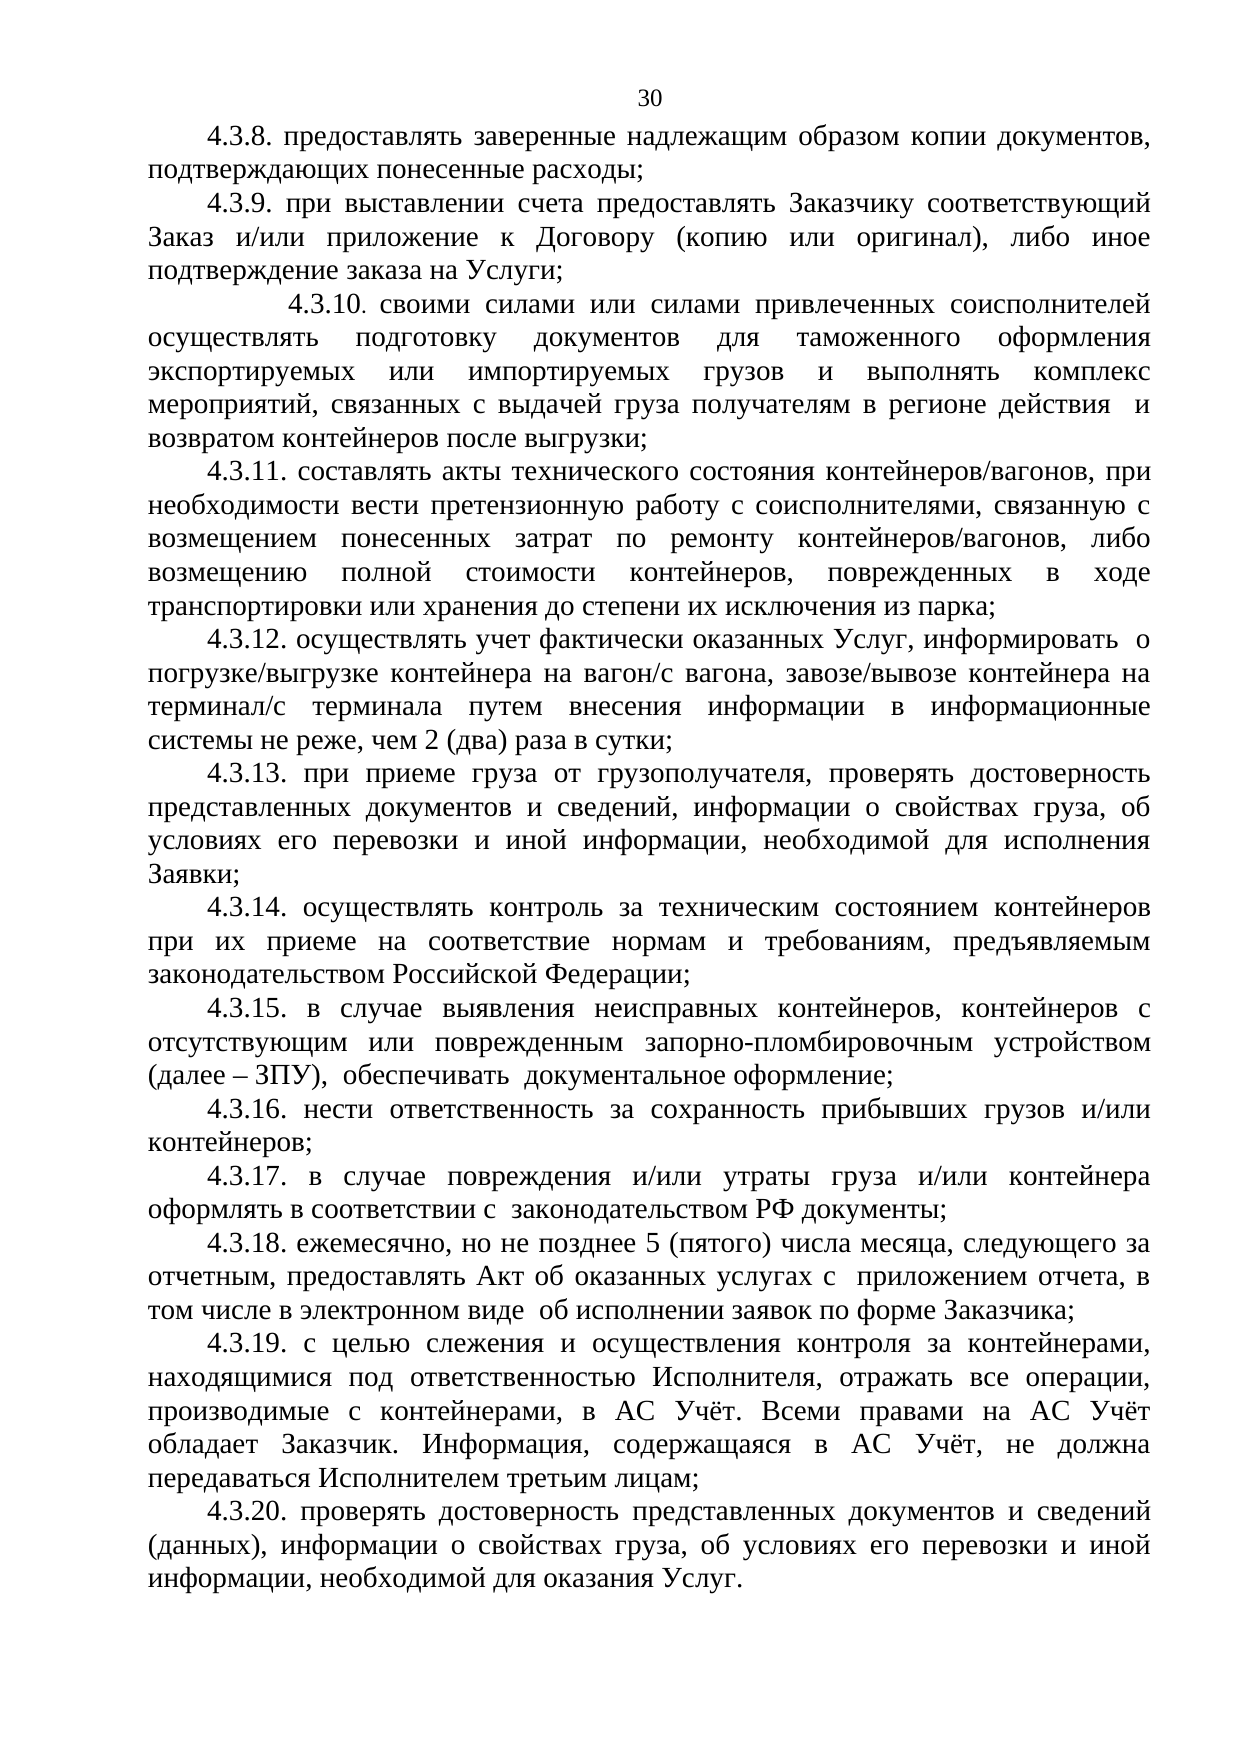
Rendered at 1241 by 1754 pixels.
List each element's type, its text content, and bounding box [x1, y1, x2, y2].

text 4.3.16. нести ответственность за сохранность прибывших грузов и/или контейнеров; [148, 1091, 1152, 1158]
text 4.3.14. осуществлять контроль за техническим состоянием контейнеров при их приеме на соответствие нормам и требованиям, предъявляемым законодательством Российской Федерации; [148, 889, 1152, 990]
text 4.3.20. проверять достоверность представленных документов и сведений (данных), информации о свойствах груза, об условиях его перевозки и иной информации, необходимой для оказания Услуг. [148, 1493, 1152, 1594]
text 4.3.18. ежемесячно, но не позднее 5 (пятого) числа месяца, следующего за отчетным, предоставлять Акт об оказанных услугах с приложением отчета, в том числе в электронном виде об исполнении заявок по форме Заказчика; [148, 1225, 1152, 1326]
text 4.3.9. при выставлении счета предоставлять Заказчику соответствующий Заказ и/или приложение к Договору (копию или оригинал), либо иное подтверждение заказа на Услуги; [148, 185, 1152, 286]
text 4.3.11. составлять акты технического состояния контейнеров/вагонов, при необходимости вести претензионную работу с соисполнителями, связанную с возмещением понесенных затрат по ремонту контейнеров/вагонов, либо возмещению полной стоимости контейнеров, поврежденных в ходе транспортировки или хранения до степени их исключения из парка; [148, 453, 1152, 621]
text 4.3.17. в случае повреждения и/или утраты груза и/или контейнера оформлять в соответствии с законодательством РФ документы; [148, 1158, 1152, 1225]
text 4.3.8. предоставлять заверенные надлежащим образом копии документов, подтверждающих понесенные расходы; [148, 118, 1152, 185]
text 4.3.10. своими силами или силами привлеченных соисполнителей осуществлять подготовку документов для таможенного оформления экспортируемых или импортируемых грузов и выполнять комплекс мероприятий, связанных с выдачей груза получателям в регионе действия и возвратом контейнеров после выгрузки; [148, 286, 1152, 453]
text 4.3.15. в случае выявления неисправных контейнеров, контейнеров с отсутствующим или поврежденным запорно-пломбировочным устройством (далее – ЗПУ), обеспечивать документальное оформление; [148, 990, 1152, 1091]
text 4.3.19. с целью слежения и осуществления контроля за контейнерами, находящимися под ответственностью Исполнителя, отражать все операции, производимые с контейнерами, в АС Учёт. Всеми правами на АС Учёт обладает Заказчик. Информация, содержащаяся в АС Учёт, не должна передаваться Исполнителем третьим лицам; [148, 1326, 1152, 1493]
text 4.3.13. при приеме груза от грузополучателя, проверять достоверность представленных документов и сведений, информации о свойствах груза, об условиях его перевозки и иной информации, необходимой для исполнения Заявки; [148, 755, 1152, 889]
text 4.3.12. осуществлять учет фактически оказанных Услуг, информировать о погрузке/выгрузке контейнера на вагон/с вагона, завозе/вывозе контейнера на терминал/с терминала путем внесения информации в информационные системы не реже, чем 2 (два) раза в сутки; [148, 621, 1152, 755]
